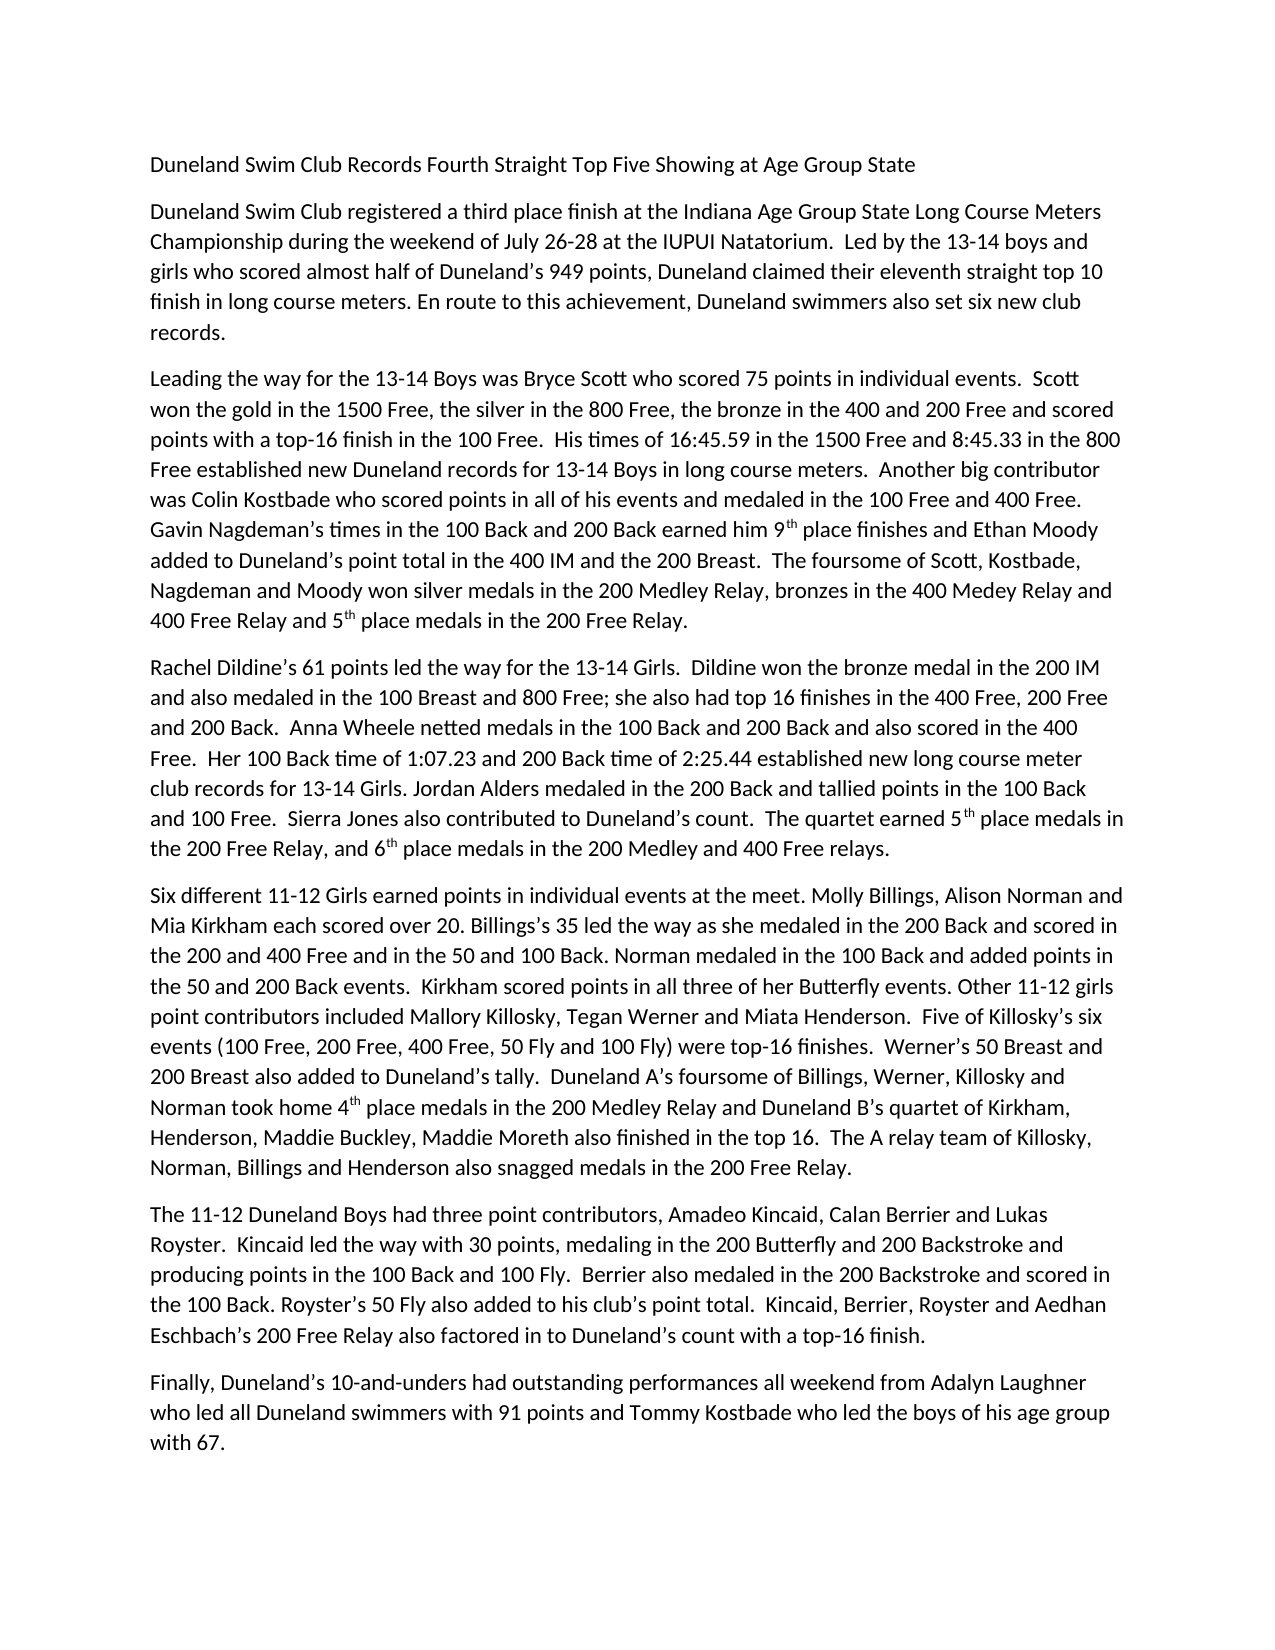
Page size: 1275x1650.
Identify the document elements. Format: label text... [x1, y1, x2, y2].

text Six different 11-12 Girls earned points in individual events at the meet. Molly Billings, Alison Norman and Mia Kirkham each scored over 20. Billings’s 35 led the way as she medaled in the 200 Back and scored in the 200 and 400 Free and in the 50 and 100 Back. Norman medaled in the 100 Back and added points in the 50 and 200 Back events. Kirkham scored points in all three of her Butterfly events. Other 11-12 girls point contributors included Mallory Killosky, Tegan Werner and Miata Henderson. Five of Killosky’s six events (100 Free, 200 Free, 400 Free, 50 Fly and 100 Fly) were top-16 finishes. Werner’s 50 Breast and 200 Breast also added to Duneland’s tally. Duneland A’s foursome of Billings, Werner, Killosky and Norman took home 4th place medals in the 200 Medley Relay and Duneland B’s quartet of Kirkham, Henderson, Maddie Buckley, Maddie Moreth also finished in the top 16. The A relay team of Killosky, Norman, Billings and Henderson also snagged medals in the 200 Free Relay. [150, 881, 1125, 1181]
text Rachel Dildine’s 61 points led the way for the 13-14 Girls. Dildine won the bronze medal in the 200 IM and also medaled in the 100 Breast and 800 Free; she also had top 16 finishes in the 400 Free, 200 Free and 200 Back. Anna Wheele netted medals in the 100 Back and 200 Back and also scored in the 400 Free. Her 100 Back time of 1:07.23 and 200 Back time of 2:25.44 established new long course meter club records for 13-14 Girls. Jordan Alders medaled in the 200 Back and tallied points in the 100 Back and 100 Free. Sierra Jones also contributed to Duneland’s count. The quartet earned 5th place medals in the 200 Free Relay, and 6th place medals in the 200 Medley and 400 Free relays. [150, 653, 1125, 862]
text Finally, Duneland’s 10-and-unders had outstanding performances all weekend from Adalyn Laughner who led all Duneland swimmers with 91 points and Tommy Kostbade who led the boys of his age group with 67. [150, 1368, 1125, 1456]
text Duneland Swim Club Records Fourth Straight Top Five Showing at Age Group State [150, 150, 1125, 178]
text Duneland Swim Club registered a third place finish at the Indiana Age Group State Long Course Meters Championship during the weekend of July 26-28 at the IUPUI Natatorium. Led by the 13-14 boys and girls who scored almost half of Duneland’s 949 points, Duneland claimed their eleventh straight top 10 finish in long course meters. En route to this achievement, Duneland swimmers also set six new club records. [150, 197, 1125, 346]
text Leading the way for the 13-14 Boys was Bryce Scott who scored 75 points in individual events. Scott won the gold in the 1500 Free, the silver in the 800 Free, the bronze in the 400 and 200 Free and scored points with a top-16 finish in the 100 Free. His times of 16:45.59 in the 1500 Free and 8:45.33 in the 800 Free established new Duneland records for 13-14 Boys in long course meters. Another big contributor was Colin Kostbade who scored points in all of his events and medaled in the 100 Free and 400 Free. Gavin Nagdeman’s times in the 100 Back and 200 Back earned him 9th place finishes and Ethan Moody added to Duneland’s point total in the 400 IM and the 200 Breast. The foursome of Scott, Kostbade, Nagdeman and Moody won silver medals in the 200 Medley Relay, bronzes in the 400 Medey Relay and 400 Free Relay and 5th place medals in the 200 Free Relay. [150, 364, 1125, 634]
text The 11-12 Duneland Boys had three point contributors, Amadeo Kincaid, Calan Berrier and Lukas Royster. Kincaid led the way with 30 points, medaling in the 200 Butterfly and 200 Backstroke and producing points in the 100 Back and 100 Fly. Berrier also medaled in the 200 Backstroke and scored in the 100 Back. Royster’s 50 Fly also added to his club’s point total. Kincaid, Berrier, Royster and Aedhan Eschbach’s 200 Free Relay also factored in to Duneland’s count with a top-16 finish. [150, 1200, 1125, 1349]
